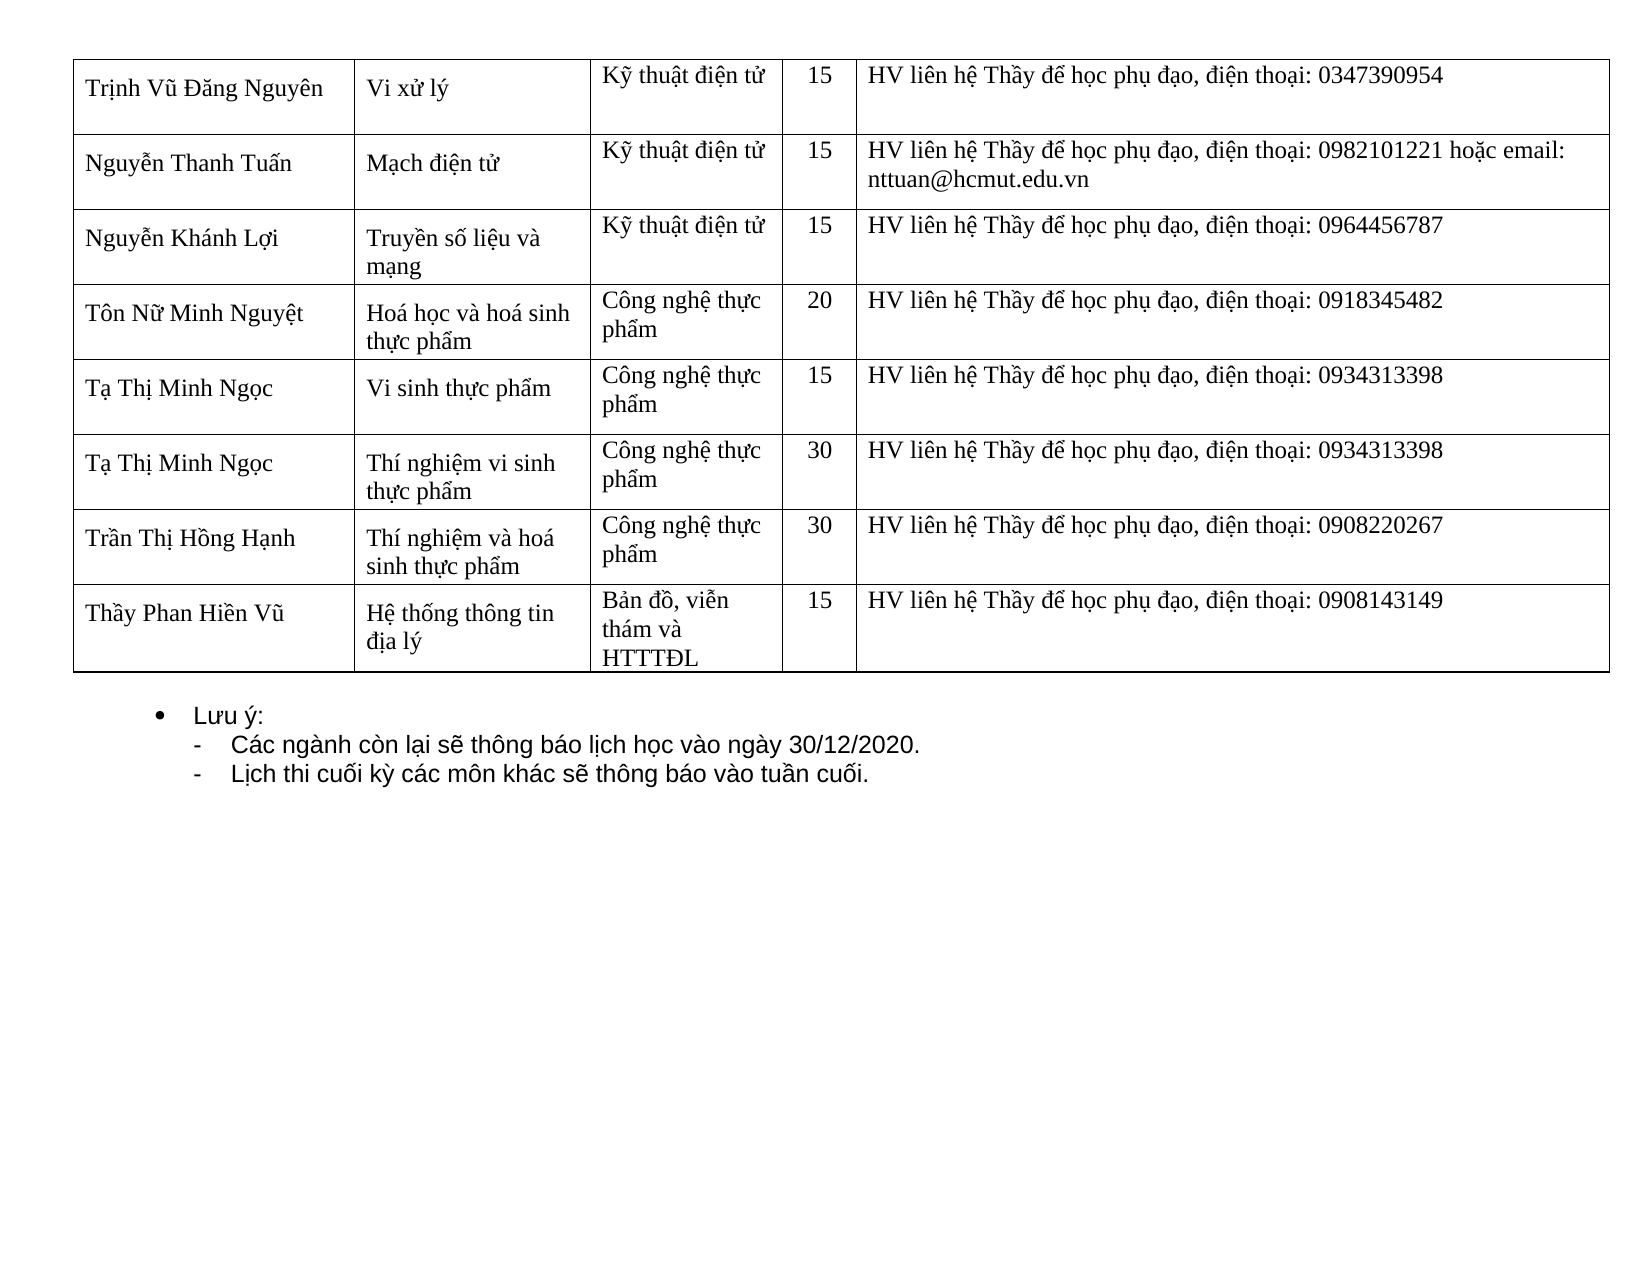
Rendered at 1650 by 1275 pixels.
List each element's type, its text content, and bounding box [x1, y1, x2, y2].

list Lịch thi cuối kỳ các môn khác sẽ thông báo vào tuần cuối. [193, 759, 1561, 787]
table_cell Nguyễn Thanh Tuấn [74, 135, 354, 209]
table_cell Kỹ thuật điện tử [591, 60, 782, 134]
table_cell Tạ Thị Minh Ngọc [74, 435, 354, 509]
table_cell Vi xử lý [355, 60, 590, 134]
table_cell Bản đồ, viễn thám và HTTTĐL [591, 585, 782, 671]
table_cell Hệ thống thông tin địa lý [355, 585, 590, 671]
table_cell HV liên hệ Thầy để học phụ đạo, điện thoại: 0964456787 [857, 210, 1609, 284]
table_cell 15 [783, 60, 856, 134]
table_cell Thí nghiệm vi sinh thực phẩm [355, 435, 590, 509]
table_cell Thí nghiệm và hoá sinh thực phẩm [355, 510, 590, 584]
list Lưu ý: [156, 701, 1561, 730]
table_cell 15 [783, 135, 856, 209]
table_cell HV liên hệ Thầy để học phụ đạo, điện thoại: 0918345482 [857, 285, 1609, 359]
table_cell 15 [783, 585, 856, 671]
table_cell Tạ Thị Minh Ngọc [74, 360, 354, 434]
table_cell Nguyễn Khánh Lợi [74, 210, 354, 284]
table_cell HV liên hệ Thầy để học phụ đạo, điện thoại: 0934313398 [857, 435, 1609, 509]
table_cell Công nghệ thực phẩm [591, 435, 782, 509]
table_cell Truyền số liệu và mạng [355, 210, 590, 284]
table_cell Công nghệ thực phẩm [591, 360, 782, 434]
table_cell Công nghệ thực phẩm [591, 510, 782, 584]
table_cell Hoá học và hoá sinh thực phẩm [355, 285, 590, 359]
list Các ngành còn lại sẽ thông báo lịch học vào ngày 30/12/2020. [193, 730, 1561, 759]
table_cell 15 [783, 210, 856, 284]
table_cell HV liên hệ Thầy để học phụ đạo, điện thoại: 0982101221 hoặc email: nttuan@hcmut.edu.vn [857, 135, 1609, 209]
table_cell 20 [783, 285, 856, 359]
table_cell 30 [783, 435, 856, 509]
table_cell Mạch điện tử [355, 135, 590, 209]
table_cell Thầy Phan Hiền Vũ [74, 585, 354, 671]
table_cell HV liên hệ Thầy để học phụ đạo, điện thoại: 0934313398 [857, 360, 1609, 434]
table_cell 30 [783, 510, 856, 584]
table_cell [857, 60, 1609, 134]
table_cell HV liên hệ Thầy để học phụ đạo, điện thoại: 0908220267 [857, 510, 1609, 584]
table_cell 15 [783, 360, 856, 434]
table_cell HV liên hệ Thầy để học phụ đạo, điện thoại: 0908143149 [857, 585, 1609, 671]
table_cell Tôn Nữ Minh Nguyệt [74, 285, 354, 359]
table_cell Vi sinh thực phẩm [355, 360, 590, 434]
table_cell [74, 60, 354, 134]
table_cell Trần Thị Hồng Hạnh [74, 510, 354, 584]
table_cell Kỹ thuật điện tử [591, 135, 782, 209]
table_cell Kỹ thuật điện tử [591, 210, 782, 284]
table_cell Công nghệ thực phẩm [591, 285, 782, 359]
